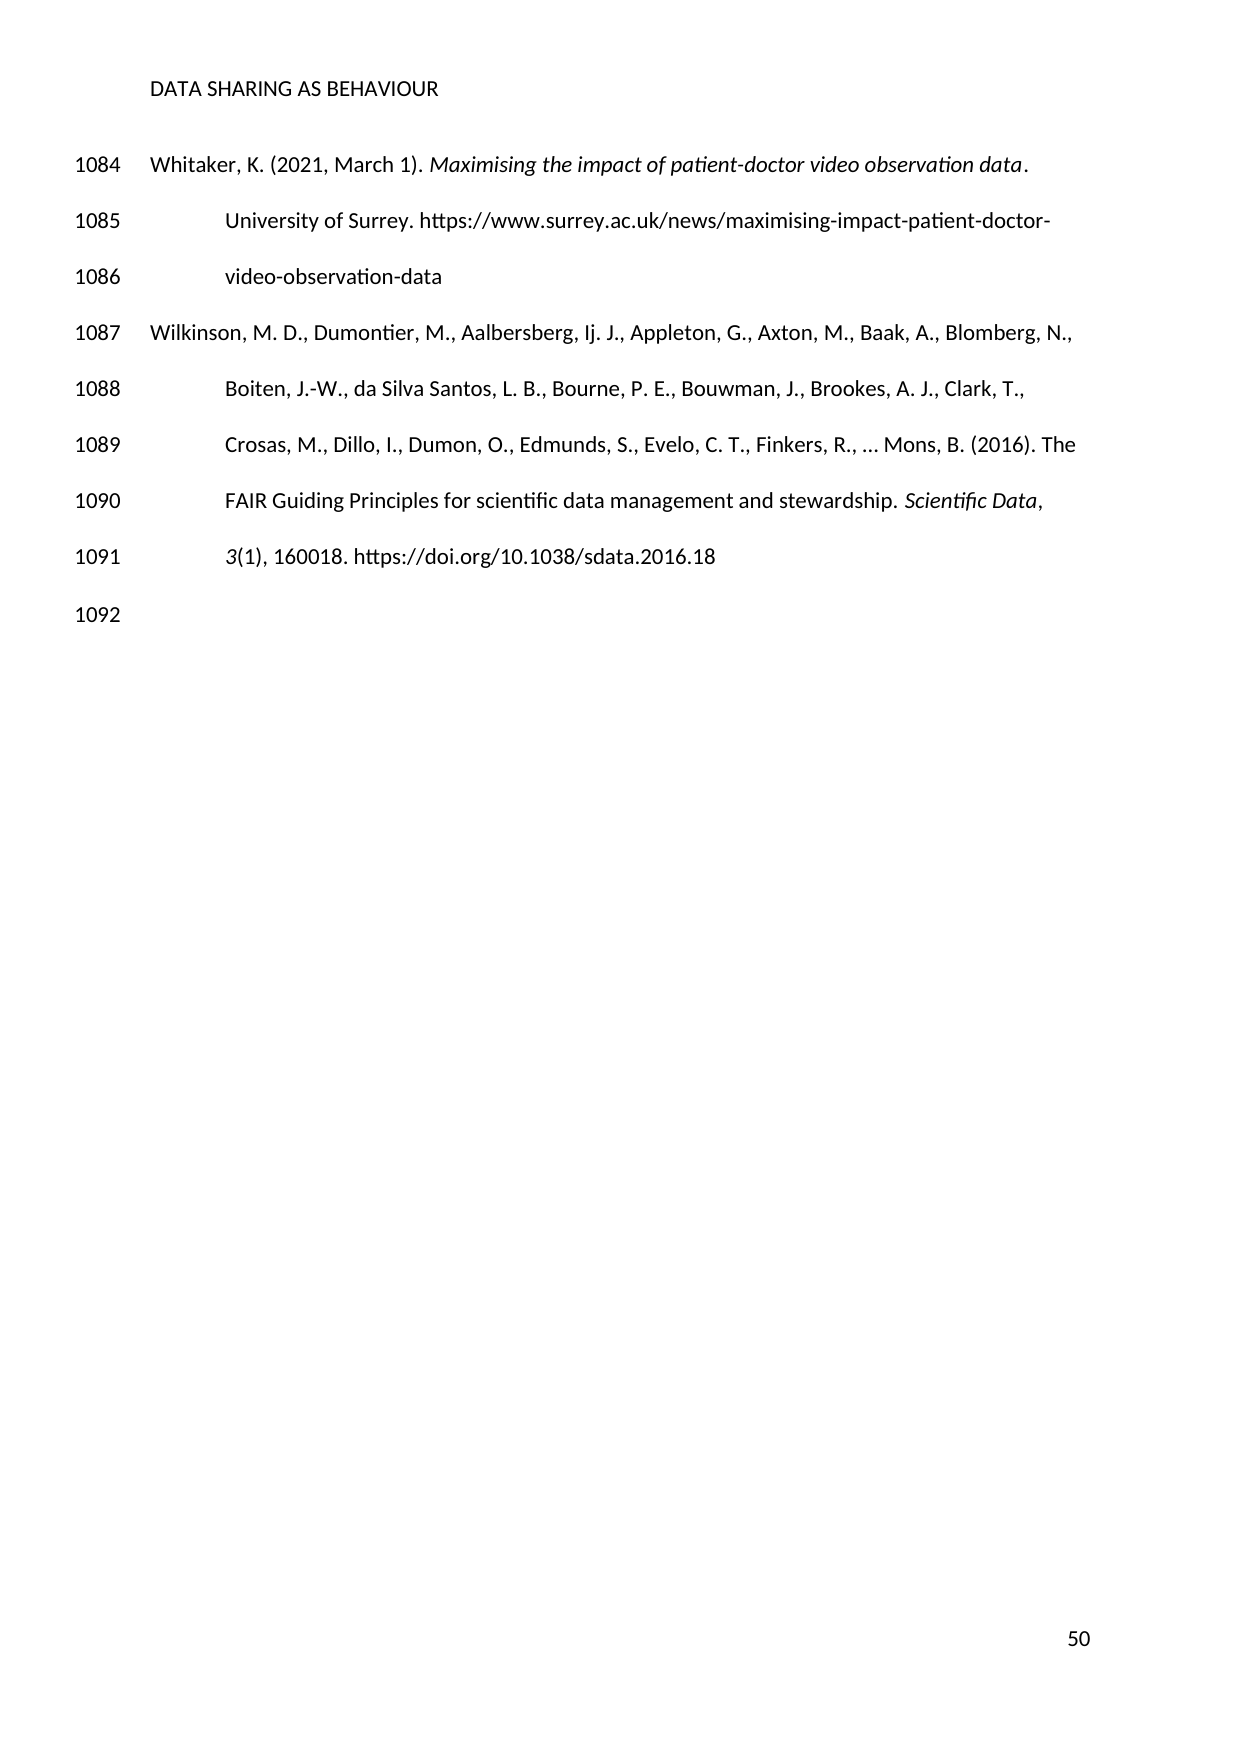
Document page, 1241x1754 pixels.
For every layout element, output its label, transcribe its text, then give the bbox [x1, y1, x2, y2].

text Wilkinson, M. D., Dumontier, M., Aalbersberg, Ij. J., Appleton, G., Axton, M., Baak, A., Blomberg, N., Boiten, J.-W., da Silva Santos, L. B., Bourne, P. E., Bouwman, J., Brookes, A. J., Clark, T., Crosas, M., Dillo, I., Dumon, O., Edmunds, S., Evelo, C. T., Finkers, R., … Mons, B. (2016). The FAIR Guiding Principles for scientific data management and stewardship. Scientific Data, 3(1), 160018. https://doi.org/10.1038/sdata.2016.18 [150, 318, 1090, 570]
text Whitaker, K. (2021, March 1). Maximising the impact of patient-doctor video observation data. University of Surrey. https://www.surrey.ac.uk/news/maximising-impact-patient-doctor-video-observation-data [150, 150, 1090, 290]
